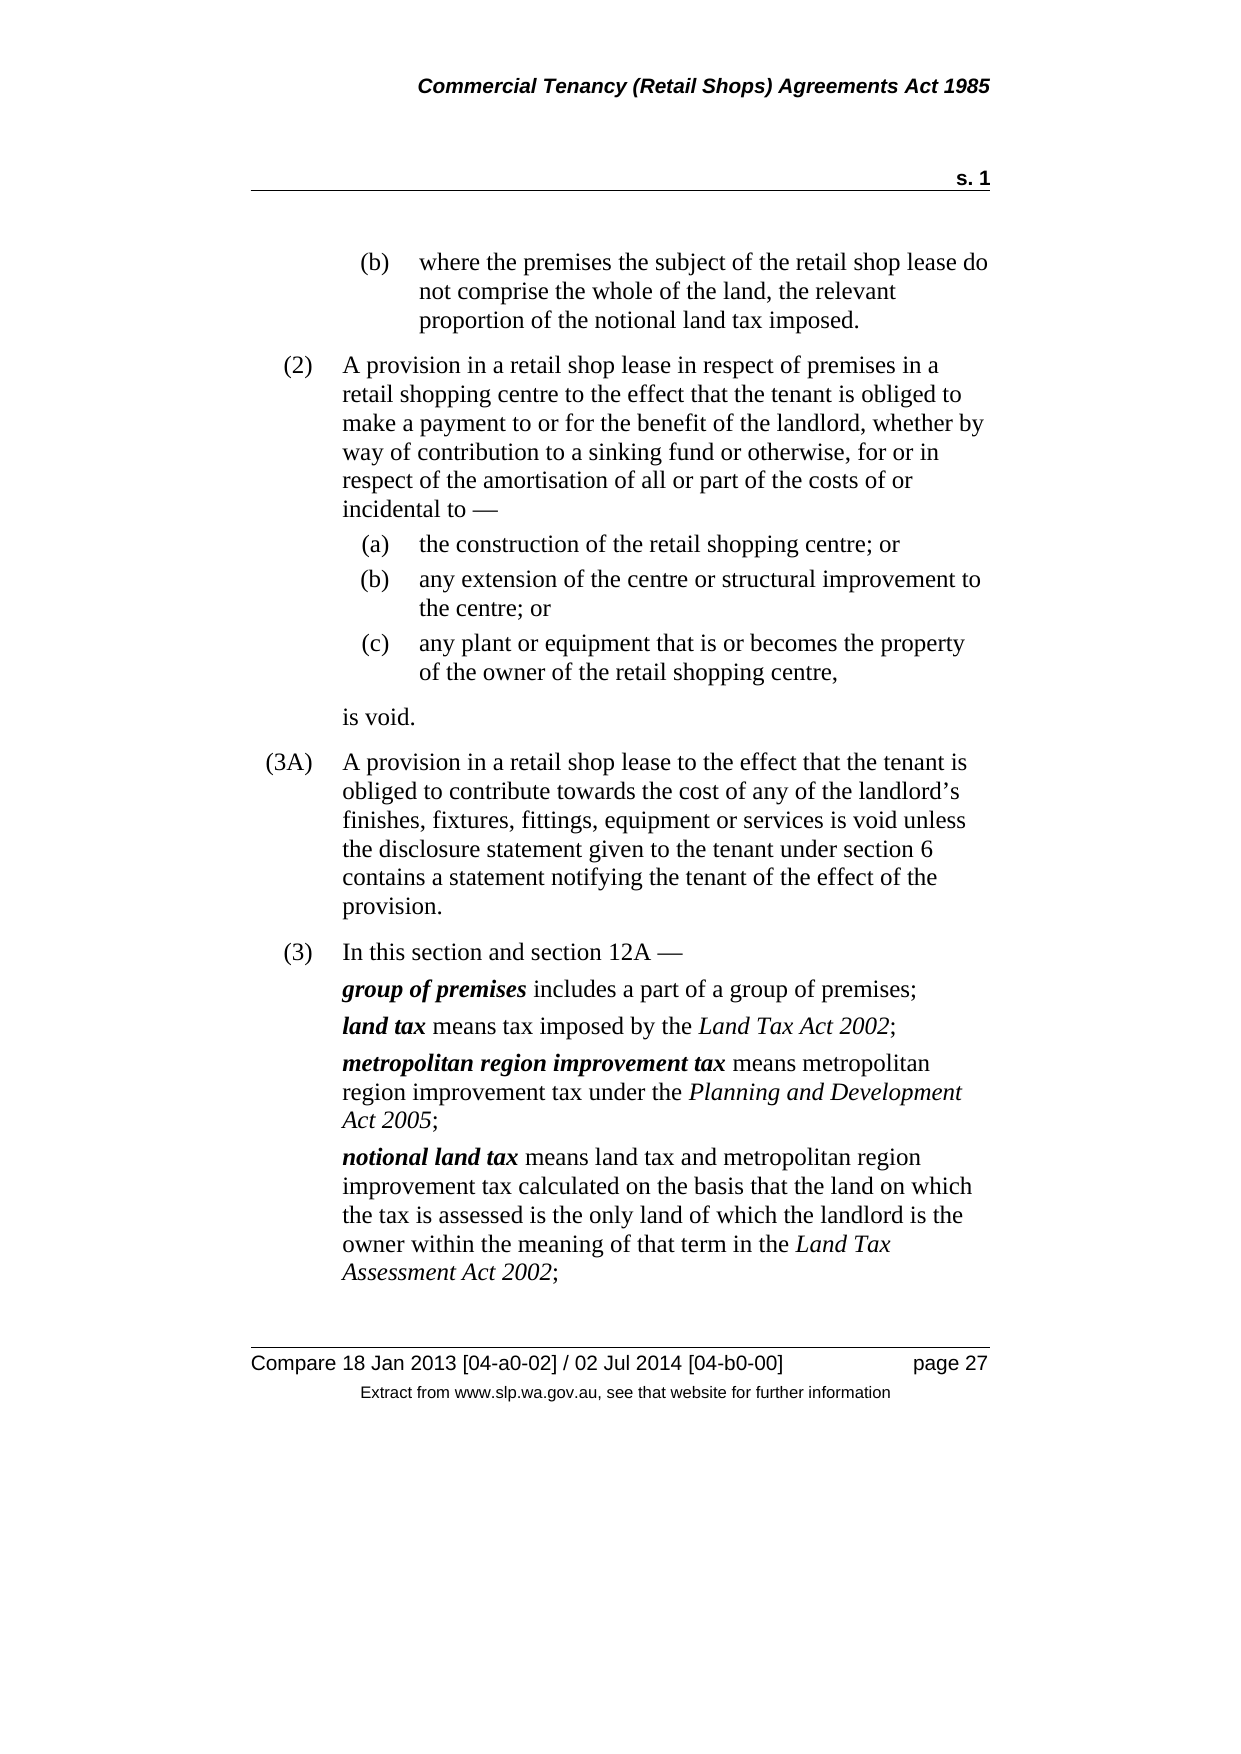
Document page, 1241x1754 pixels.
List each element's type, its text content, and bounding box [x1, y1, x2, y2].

text metropolitan region improvement tax means metropolitan region improvement tax under the Planning and Development Act 2005; [251, 1048, 990, 1134]
text (a) the construction of the retail shopping centre; or [251, 529, 990, 558]
text (c) any plant or equipment that is or becomes the property of the owner of the retail shopping centre, [251, 628, 990, 685]
text (3) In this section and section 12A — [251, 937, 990, 965]
text notional land tax means land tax and metropolitan region improvement tax calculated on the basis that the land on which the tax is assessed is the only land of which the landlord is the owner within the meaning of that term in the Land Tax Assessment Act 2002; [251, 1142, 990, 1286]
text (b) any extension of the centre or structural improvement to the centre; or [251, 564, 990, 622]
text land tax means tax imposed by the Land Tax Act 2002; [251, 1011, 990, 1039]
text (3A) A provision in a retail shop lease to the effect that the tenant is obliged to contribute towards the cost of any of the landlord’s finishes, fixtures, fittings, equipment or services is void unless the disclosure statement given to the tenant under section 6 contains a statement notifying the tenant of the effect of the provision. [251, 747, 990, 920]
text (2) A provision in a retail shop lease in respect of premises in a retail shopping centre to the effect that the tenant is obliged to make a payment to or for the benefit of the landlord, whether by way of contribution to a sinking fund or otherwise, for or in respect of the amortisation of all or part of the costs of or incidental to — [251, 350, 990, 523]
text group of premises includes a part of a group of premises; [251, 974, 990, 1002]
text (b) where the premises the subject of the retail shop lease do not comprise the whole of the land, the relevant proportion of the notional land tax imposed. [251, 247, 990, 334]
text is void. [251, 702, 990, 731]
